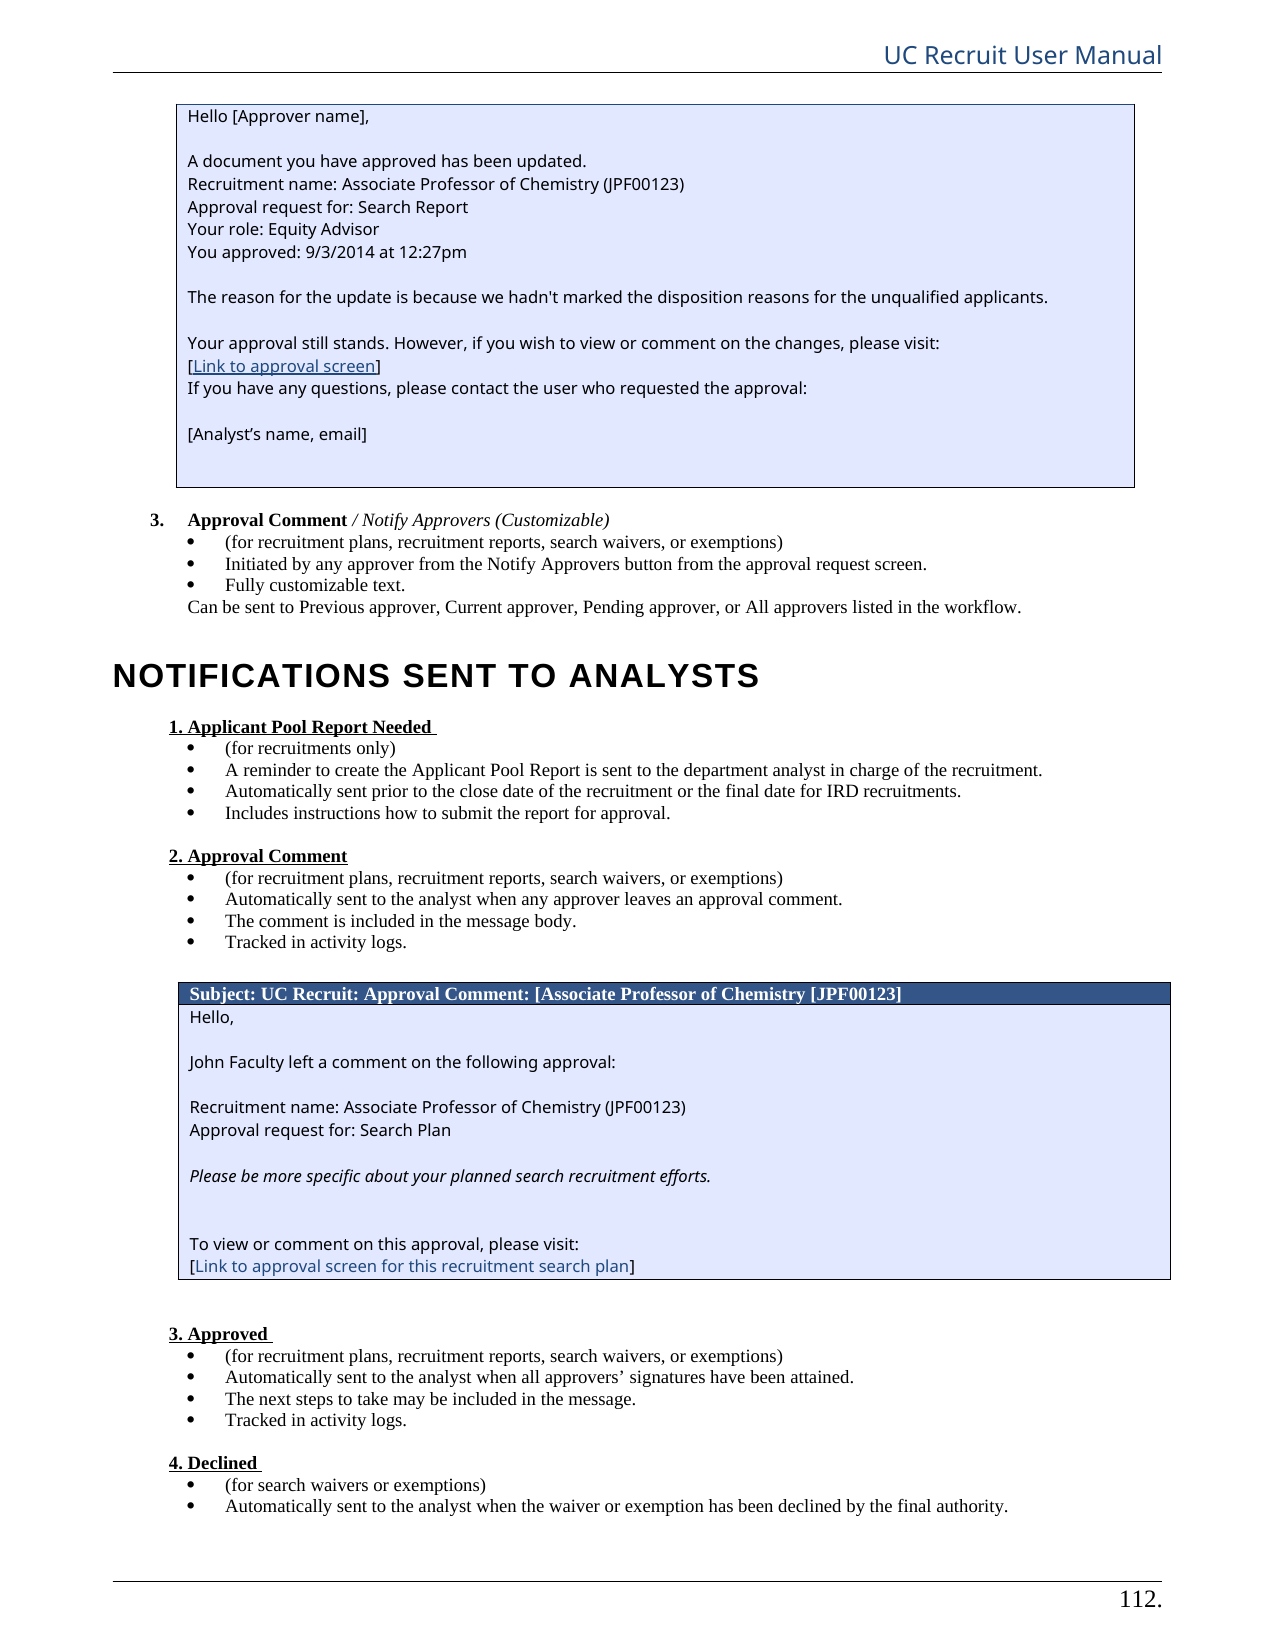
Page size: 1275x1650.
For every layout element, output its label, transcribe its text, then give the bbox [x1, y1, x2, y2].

list The next steps to take may be included in the message. [187, 1388, 1162, 1409]
list Includes instructions how to submit the report for approval. [187, 802, 1162, 823]
list Fully customizable text. [187, 574, 1162, 596]
list Automatically sent to the analyst when the waiver or exemption has been declined by the final authority. [187, 1495, 1162, 1517]
list (for search waivers or exemptions) [187, 1474, 1162, 1495]
list Tracked in activity logs. [187, 1409, 1162, 1431]
list (for recruitment plans, recruitment reports, search waivers, or exemptions) [187, 531, 1162, 552]
text 1. Applicant Pool Report Needed [169, 716, 1162, 737]
table_cell Hello, John Faculty left a comment on the following approval: Recruitment name: Associate Professor of Chemistry (JPF00123) Approval request for: Search Plan Please be more specific about your planned search recruitment efforts. To view or comment on this approval, please visit: [Link to approval screen for this recruitment search plan] [179, 1005, 1170, 1279]
list Automatically sent to the analyst when all approvers’ signatures have been attained. [187, 1366, 1162, 1388]
list Initiated by any approver from the Notify Approvers button from the approval request screen. [187, 552, 1162, 574]
list (for recruitment plans, recruitment reports, search waivers, or exemptions) [187, 867, 1162, 888]
list Automatically sent prior to the close date of the recruitment or the final date for IRD recruitments. [187, 780, 1162, 802]
list Approval Comment / Notify Approvers (Customizable) [150, 509, 1162, 531]
list (for recruitment plans, recruitment reports, search waivers, or exemptions) [187, 1344, 1162, 1366]
list Can be sent to Previous approver, Current approver, Pending approver, or All approvers listed in the workflow. [187, 596, 1162, 617]
text 2. Approval Comment [169, 845, 1162, 867]
list Automatically sent to the analyst when any approver leaves an approval comment. [187, 888, 1162, 910]
text 4. Declined [169, 1452, 1162, 1474]
text 3. Approved [169, 1323, 1162, 1344]
list (for recruitments only) [187, 737, 1162, 759]
list Tracked in activity logs. [187, 931, 1162, 982]
table_cell Hello [Approver name], A document you have approved has been updated. Recruitment name: Associate Professor of Chemistry (JPF00123) Approval request for: Search Report Your role: Equity Advisor You approved: 9/3/2014 at 12:27pm The reason for the update is because we hadn't marked the disposition reasons for the unqualified applicants. Your approval still stands. However, if you wish to view or comment on the changes, please visit: [Link to approval screen] If you have any questions, please contact the user who requested the approval: [Analyst’s name, email] [177, 105, 1134, 487]
table_header Subject: UC Recruit: Approval Comment: [Associate Professor of Chemistry [JPF00123] [179, 983, 1170, 1004]
list A reminder to create the Applicant Pool Report is sent to the department analyst in charge of the recruitment. [187, 759, 1162, 780]
subtitle Notifications Sent to Analysts [112, 617, 1162, 694]
list The comment is included in the message body. [187, 910, 1162, 931]
